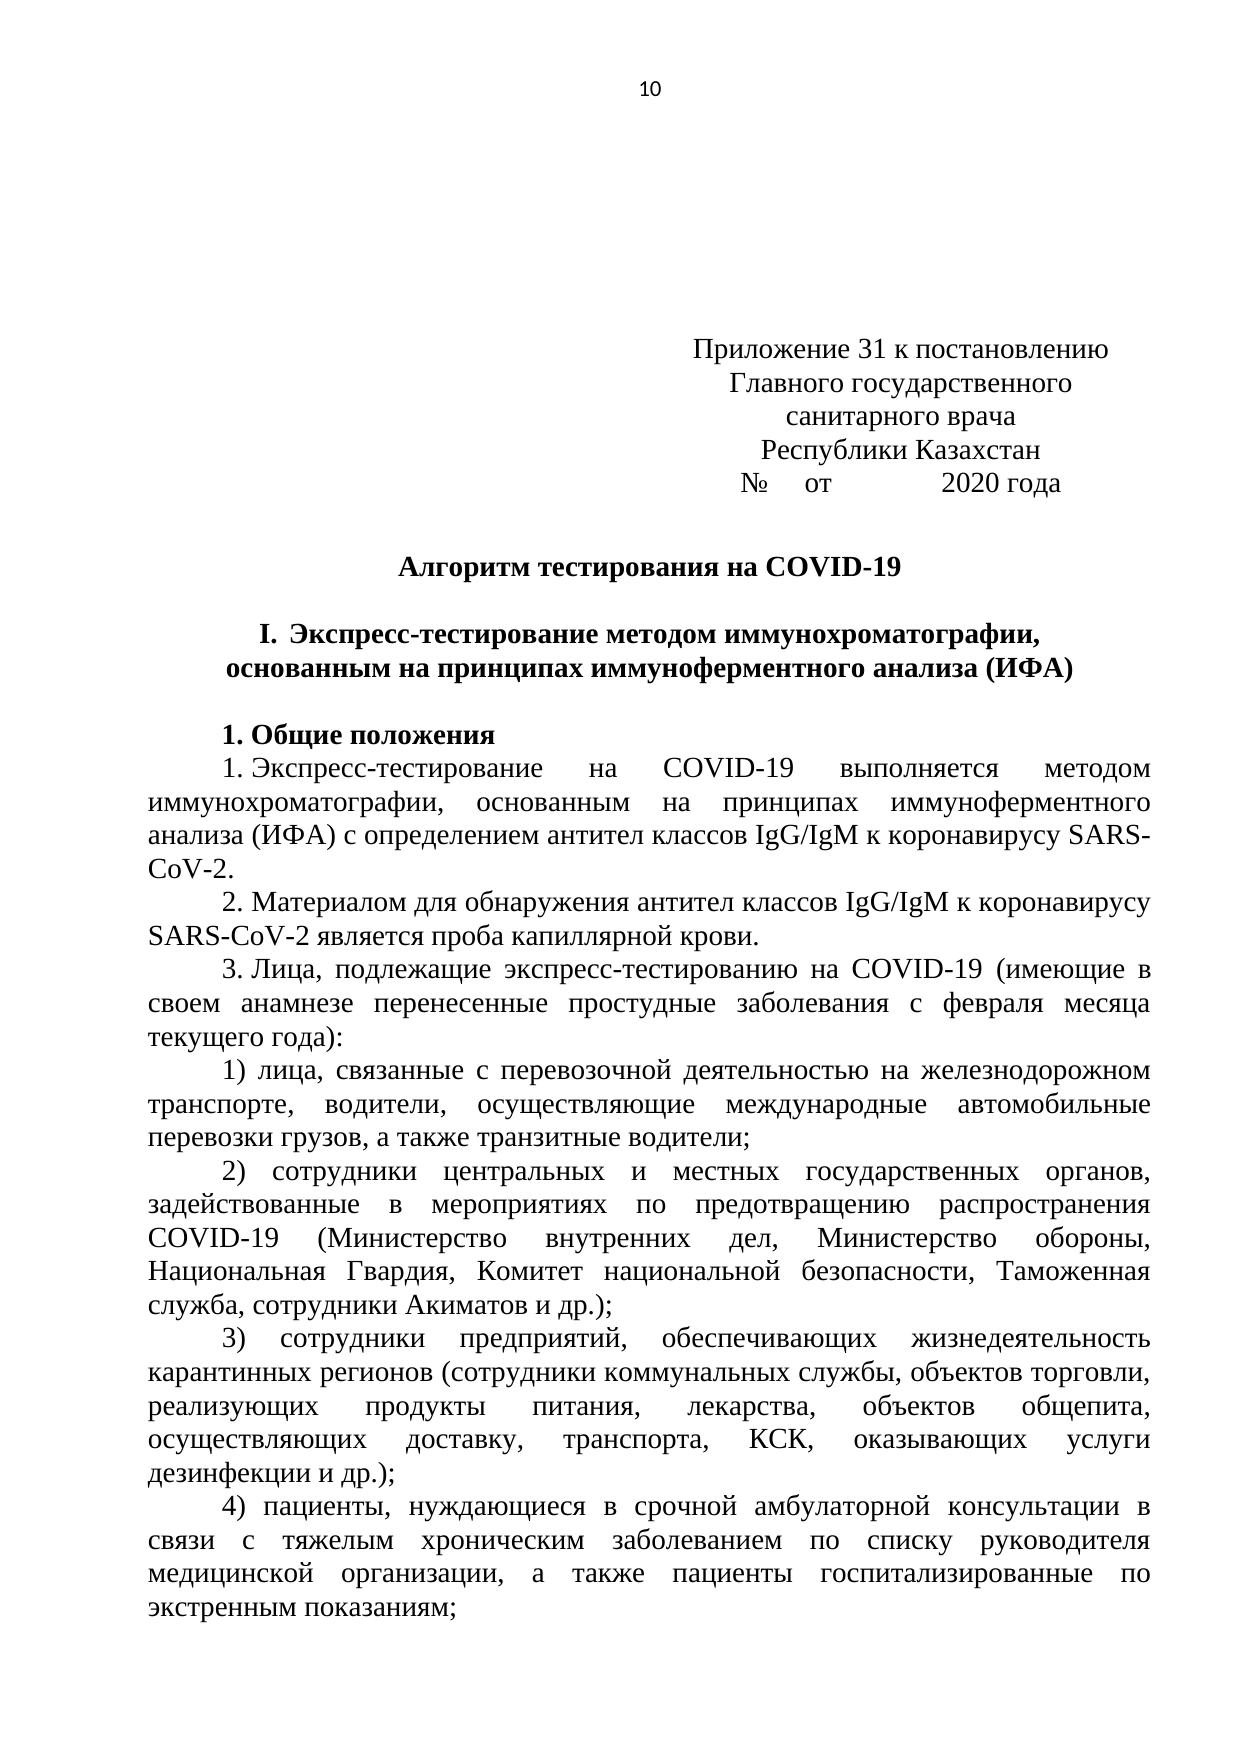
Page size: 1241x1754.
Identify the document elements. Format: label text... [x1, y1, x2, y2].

list 1) лица, связанные с перевозочной деятельностью на железнодорожном транспорте, водители, осуществляющие международные автомобильные перевозки грузов, а также транзитные водители; [148, 1052, 1152, 1153]
list Республики Казахстан [650, 432, 1152, 465]
list санитарного врача [650, 398, 1152, 432]
text 2) сотрудники центральных и местных государственных органов, задействованные в мероприятиях по предотвращению распространения COVID-19 (Министерство внутренних дел, Министерство обороны, Национальная Гвардия, Комитет национальной безопасности, Таможенная служба, сотрудники Акиматов и др.); [148, 1153, 1152, 1321]
text Алгоритм тестирования на COVID-19 [148, 549, 1152, 583]
list Экспресс-тестирование на COVID-19 выполняется методом иммунохроматографии, основанным на принципах иммуноферментного анализа (ИФА) с определением антител классов IgG/IgM к коронавирусу SARS-CoV-2. [148, 750, 1152, 884]
list Приложение 31 к постановлению Главного государственного [650, 331, 1152, 398]
text 4) пациенты, нуждающиеся в срочной амбулаторной консультации в связи с тяжелым хроническим заболеванием по списку руководителя медицинской организации, а также пациенты госпитализированные по экстренным показаниям; [148, 1488, 1152, 1622]
list Лица, подлежащие экспресс-тестированию на COVID-19 (имеющие в своем анамнезе перенесенные простудные заболевания с февраля месяца текущего года): [148, 952, 1152, 1052]
text основанным на принципах иммуноферментного анализа (ИФА) [148, 650, 1152, 683]
text 3) сотрудники предприятий, обеспечивающих жизнедеятельность карантинных регионов (сотрудники коммунальных службы, объектов торговли, реализующих продукты питания, лекарства, объектов общепита, осуществляющих доставку, транспорта, КСК, оказывающих услуги дезинфекции и др.); [148, 1321, 1152, 1488]
list 1. Общие положения [148, 717, 1152, 750]
list Материалом для обнаружения антител классов IgG/IgM к коронавирусу SARS-CoV-2 является проба капиллярной крови. [148, 884, 1152, 952]
list Экспресс-тестирование методом иммунохроматографии, [148, 616, 1152, 650]
list № от 2020 года [650, 465, 1152, 499]
